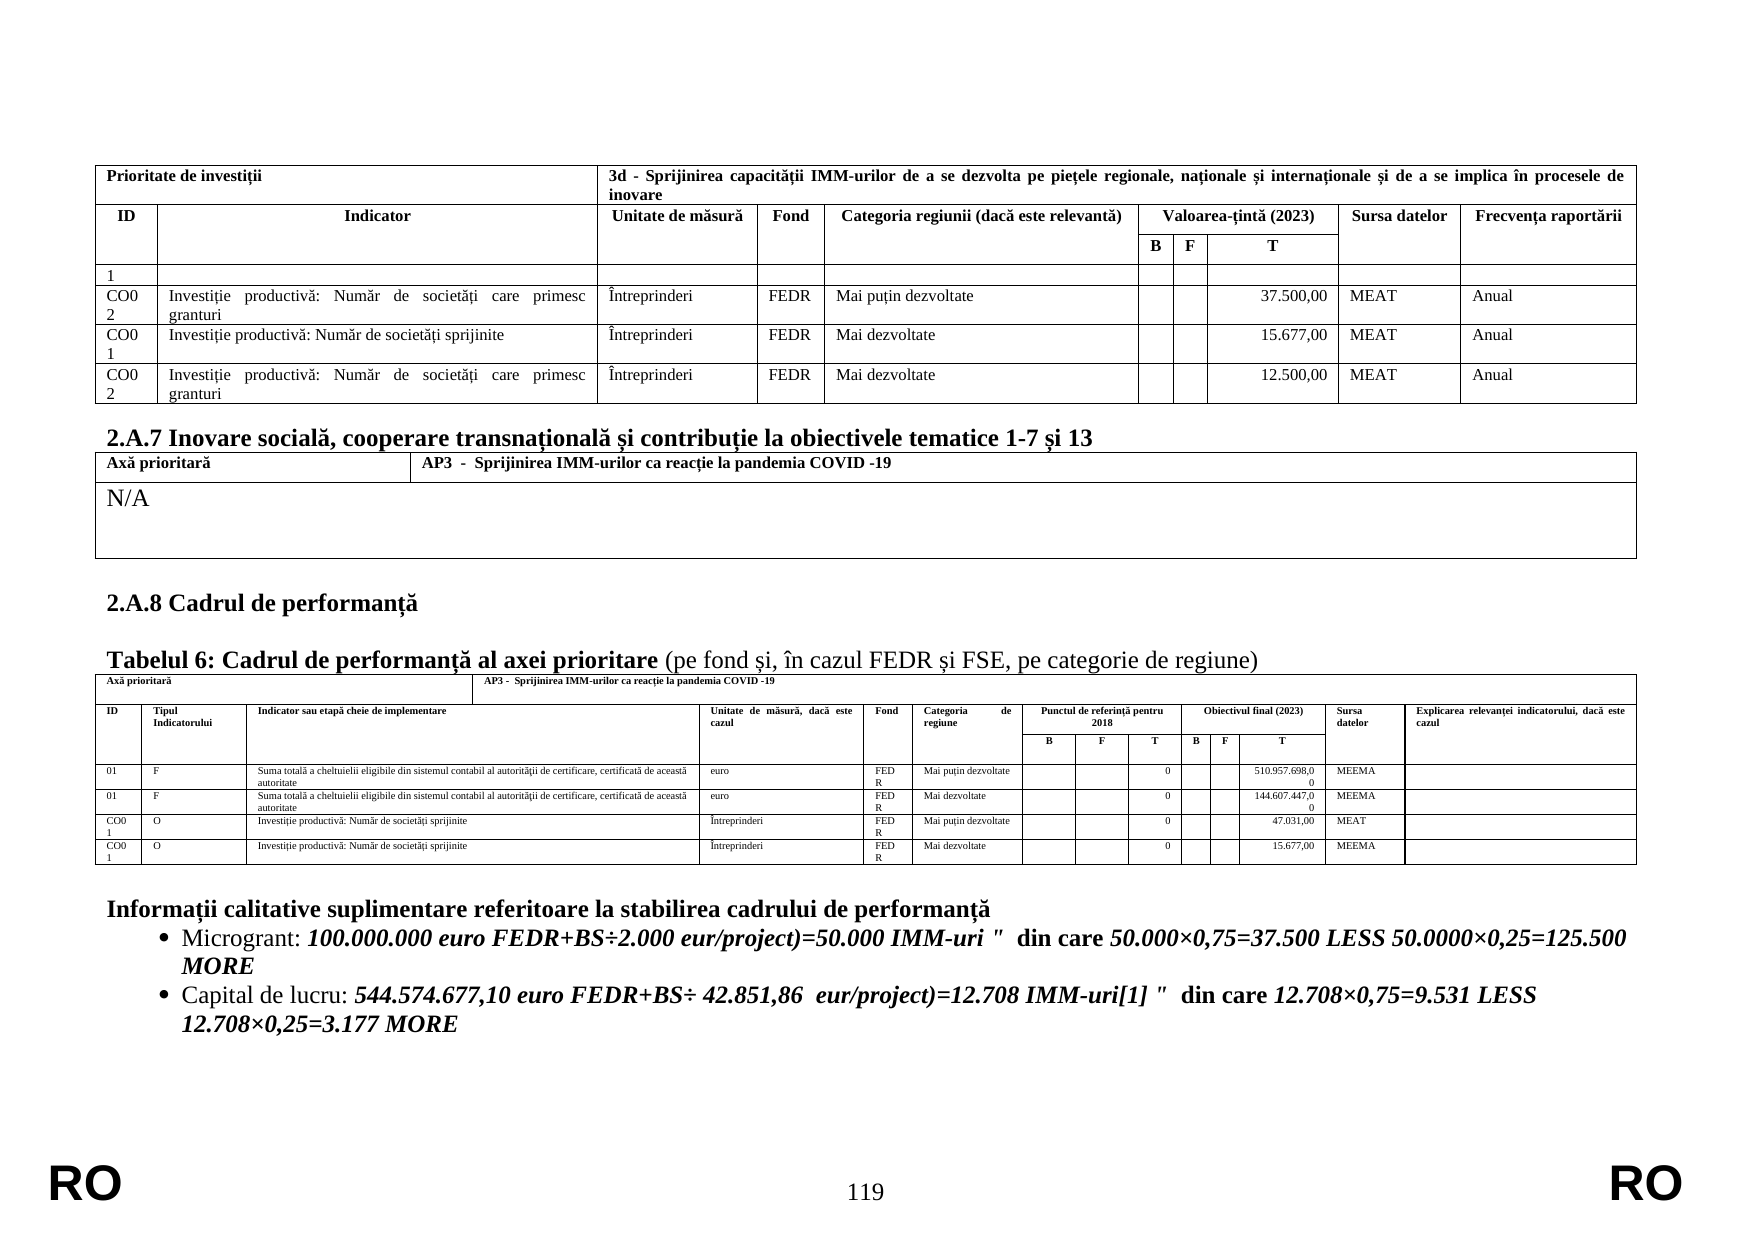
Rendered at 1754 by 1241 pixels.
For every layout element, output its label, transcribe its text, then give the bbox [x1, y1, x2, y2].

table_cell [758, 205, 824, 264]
table_cell Unitate de măsură [598, 205, 757, 264]
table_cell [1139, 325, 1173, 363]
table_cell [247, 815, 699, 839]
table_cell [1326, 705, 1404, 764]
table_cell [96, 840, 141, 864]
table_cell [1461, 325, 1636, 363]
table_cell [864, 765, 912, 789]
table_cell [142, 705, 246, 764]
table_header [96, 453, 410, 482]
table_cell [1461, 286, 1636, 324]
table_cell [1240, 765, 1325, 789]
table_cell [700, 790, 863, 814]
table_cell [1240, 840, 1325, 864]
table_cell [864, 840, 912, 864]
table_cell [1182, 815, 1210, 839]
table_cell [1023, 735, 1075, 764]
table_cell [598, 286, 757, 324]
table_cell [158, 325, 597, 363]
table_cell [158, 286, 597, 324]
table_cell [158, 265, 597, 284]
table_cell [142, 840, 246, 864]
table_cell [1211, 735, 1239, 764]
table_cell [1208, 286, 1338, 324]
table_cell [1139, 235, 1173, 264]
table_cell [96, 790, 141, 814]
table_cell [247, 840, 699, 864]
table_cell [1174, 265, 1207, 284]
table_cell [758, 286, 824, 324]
table_cell Indicator [158, 205, 597, 264]
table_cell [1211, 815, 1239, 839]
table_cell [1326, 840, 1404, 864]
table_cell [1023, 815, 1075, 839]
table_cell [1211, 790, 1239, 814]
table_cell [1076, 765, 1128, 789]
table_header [598, 166, 1636, 204]
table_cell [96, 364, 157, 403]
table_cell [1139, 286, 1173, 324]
subtitle 2.A.8 Cadrul de performanță [106, 588, 1647, 617]
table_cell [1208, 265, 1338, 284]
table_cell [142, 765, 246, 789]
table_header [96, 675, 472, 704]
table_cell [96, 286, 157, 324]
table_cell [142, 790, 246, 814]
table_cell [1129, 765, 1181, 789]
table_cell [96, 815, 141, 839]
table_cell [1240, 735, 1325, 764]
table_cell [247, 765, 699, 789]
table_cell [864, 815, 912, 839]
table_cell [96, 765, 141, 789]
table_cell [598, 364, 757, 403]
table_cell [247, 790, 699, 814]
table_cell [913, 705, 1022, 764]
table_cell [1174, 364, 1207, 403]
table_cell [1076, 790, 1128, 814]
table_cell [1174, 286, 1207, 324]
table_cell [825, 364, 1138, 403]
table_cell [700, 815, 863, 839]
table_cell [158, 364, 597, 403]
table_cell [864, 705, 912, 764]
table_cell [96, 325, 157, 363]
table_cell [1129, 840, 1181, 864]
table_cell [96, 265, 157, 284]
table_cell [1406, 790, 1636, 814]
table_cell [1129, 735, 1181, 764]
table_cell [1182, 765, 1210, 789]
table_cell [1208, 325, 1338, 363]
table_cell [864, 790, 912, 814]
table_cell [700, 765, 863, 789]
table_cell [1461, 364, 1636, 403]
subtitle 2.A.7 Inovare socială, cooperare transnațională și contribuție la obiectivele tematice 1-7 și 13 [106, 423, 1647, 452]
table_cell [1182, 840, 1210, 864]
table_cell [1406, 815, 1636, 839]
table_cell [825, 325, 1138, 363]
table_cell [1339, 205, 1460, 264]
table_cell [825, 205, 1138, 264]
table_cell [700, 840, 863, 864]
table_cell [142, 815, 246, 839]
table_header Prioritate de investiții [96, 166, 597, 204]
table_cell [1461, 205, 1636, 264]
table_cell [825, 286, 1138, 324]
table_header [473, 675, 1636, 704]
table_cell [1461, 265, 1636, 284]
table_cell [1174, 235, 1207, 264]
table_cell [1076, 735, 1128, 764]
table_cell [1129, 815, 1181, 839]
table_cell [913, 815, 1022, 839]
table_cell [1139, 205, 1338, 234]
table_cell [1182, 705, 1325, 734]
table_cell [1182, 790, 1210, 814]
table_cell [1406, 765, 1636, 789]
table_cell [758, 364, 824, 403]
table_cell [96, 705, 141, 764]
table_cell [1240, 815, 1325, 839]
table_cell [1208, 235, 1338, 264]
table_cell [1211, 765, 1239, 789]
text Tabelul 6: Cadrul de performanță al axei prioritare (pe fond și, în cazul FEDR și FSE, pe categorie de regiune) [106, 645, 1647, 674]
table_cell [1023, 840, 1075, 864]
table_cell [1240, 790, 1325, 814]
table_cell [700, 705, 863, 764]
list Microgrant: 100.000.000 euro FEDR+BS÷2.000 eur/project)=50.000 IMM-uri " din care 50.000×0,75=37.500 LESS 50.0000×0,25=125.500 MORE [159, 923, 1647, 980]
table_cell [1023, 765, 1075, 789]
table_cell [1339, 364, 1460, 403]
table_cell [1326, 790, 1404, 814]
list Capital de lucru: 544.574.677,10 euro FEDR+BS÷ 42.851,86 eur/project)=12.708 IMM-uri[1] " din care 12.708×0,75=9.531 LESS 12.708×0,25=3.177 MORE [159, 980, 1647, 1038]
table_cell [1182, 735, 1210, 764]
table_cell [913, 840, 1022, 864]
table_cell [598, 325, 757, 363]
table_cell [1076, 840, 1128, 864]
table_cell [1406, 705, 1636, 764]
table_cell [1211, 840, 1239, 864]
text Informații calitative suplimentare referitoare la stabilirea cadrului de performanță [106, 894, 1647, 923]
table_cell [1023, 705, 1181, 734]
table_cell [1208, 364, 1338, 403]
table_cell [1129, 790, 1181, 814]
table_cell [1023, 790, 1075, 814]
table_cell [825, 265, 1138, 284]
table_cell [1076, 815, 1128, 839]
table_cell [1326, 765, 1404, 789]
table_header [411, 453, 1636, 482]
table_cell ID [96, 205, 157, 264]
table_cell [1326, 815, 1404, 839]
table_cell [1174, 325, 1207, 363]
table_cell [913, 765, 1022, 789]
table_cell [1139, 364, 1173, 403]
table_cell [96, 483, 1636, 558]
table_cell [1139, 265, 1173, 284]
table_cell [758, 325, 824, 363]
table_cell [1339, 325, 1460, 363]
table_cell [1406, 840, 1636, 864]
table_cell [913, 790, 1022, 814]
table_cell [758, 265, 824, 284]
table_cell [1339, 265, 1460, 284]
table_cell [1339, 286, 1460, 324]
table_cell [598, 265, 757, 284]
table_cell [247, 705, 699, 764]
